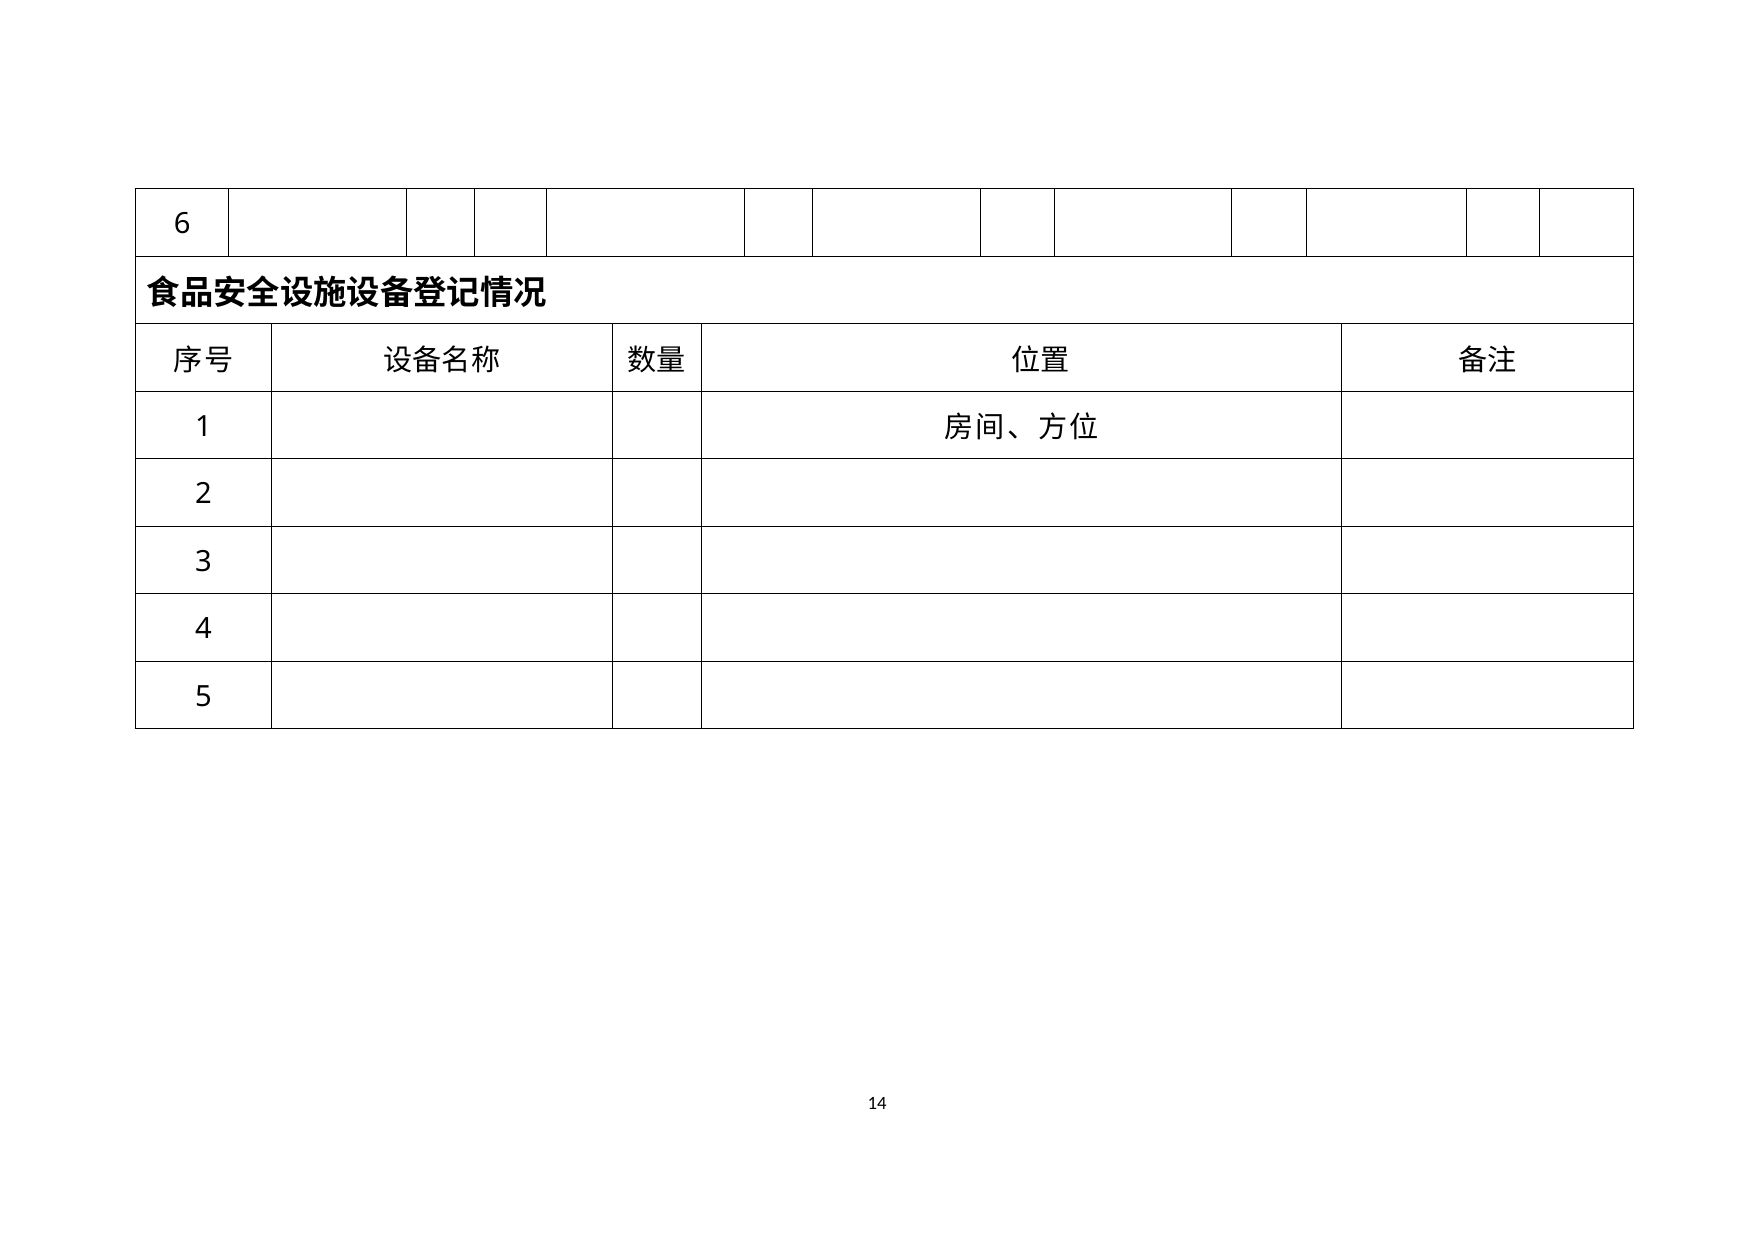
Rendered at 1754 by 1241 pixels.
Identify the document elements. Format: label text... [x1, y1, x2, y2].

table_cell 3 [136, 527, 271, 593]
table_cell [702, 662, 1341, 728]
table_cell [613, 594, 701, 661]
table_cell [702, 594, 1341, 661]
table_cell [1342, 527, 1633, 593]
table_cell [1342, 459, 1633, 526]
table_cell [475, 189, 546, 256]
table_cell [745, 189, 812, 256]
table_cell [613, 662, 701, 728]
table_cell [702, 459, 1341, 526]
table_cell [272, 392, 612, 458]
table_cell [813, 189, 980, 256]
table_cell 设备名称 [272, 324, 612, 391]
table_cell [613, 392, 701, 458]
table_cell [272, 459, 612, 526]
table_cell [229, 189, 406, 256]
table_cell 备注 [1342, 324, 1633, 391]
table_cell 1 [136, 392, 271, 458]
table_cell [613, 527, 701, 593]
table_cell 6 [136, 189, 228, 256]
table_cell [1232, 189, 1306, 256]
table_cell [1467, 189, 1539, 256]
table_cell 位置 [702, 324, 1341, 391]
table_cell [981, 189, 1054, 256]
table_cell [1342, 594, 1633, 661]
table_cell [272, 527, 612, 593]
table_cell 数量 [613, 324, 701, 391]
table_cell [1307, 189, 1466, 256]
table_cell [1342, 662, 1633, 728]
table_cell [547, 189, 744, 256]
table_cell 食品安全设施设备登记情况 [136, 257, 1633, 323]
table_cell 4 [136, 594, 271, 661]
table_cell 5 [136, 662, 271, 728]
table_cell [1540, 189, 1633, 256]
table_cell [272, 662, 612, 728]
table_cell 2 [136, 459, 271, 526]
table_cell [407, 189, 474, 256]
table_cell 房间、方位 [702, 392, 1341, 458]
table_cell [613, 459, 701, 526]
table_cell [702, 527, 1341, 593]
table_cell [1342, 392, 1633, 458]
table_cell [272, 594, 612, 661]
table_cell [1055, 189, 1231, 256]
table_cell 序号 [136, 324, 271, 391]
